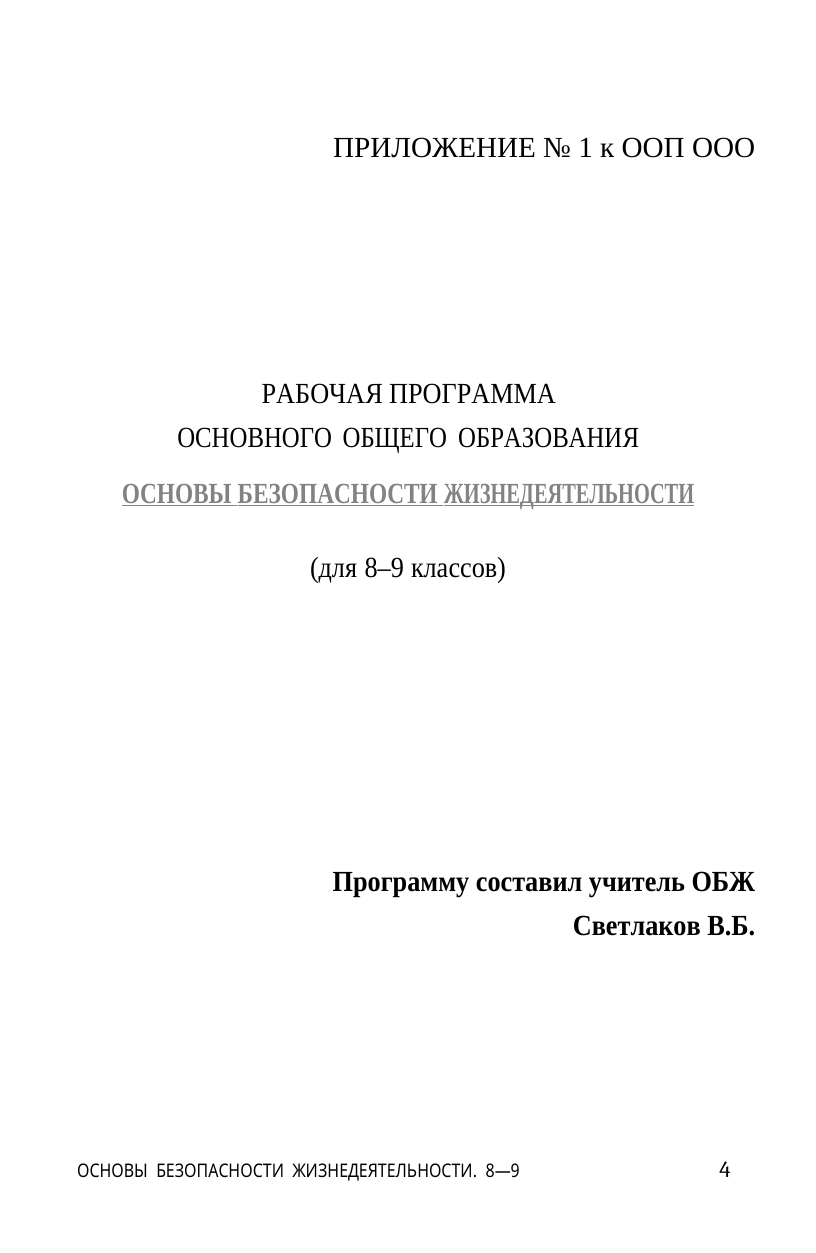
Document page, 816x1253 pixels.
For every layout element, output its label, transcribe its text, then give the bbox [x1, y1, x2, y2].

text ОСНОВНОГО ОБЩЕГО ОБРАЗОВАНИЯ [150, 420, 666, 453]
text РАБОЧАЯ ПРОГРАММА [150, 376, 666, 410]
text ПРИЛОЖЕНИЕ № 1 к ООП ООО [60, 131, 755, 164]
subtitle Программу составил учитель ОБЖ [77, 864, 755, 897]
text (для 8–9 классов) [150, 551, 666, 584]
subtitle Светлаков В.Б. [77, 908, 755, 942]
title ОСНОВЫ БЕЗОПАСНОСТИ ЖИЗНЕДЕЯТЕЛЬНОСТИ [86, 481, 729, 508]
